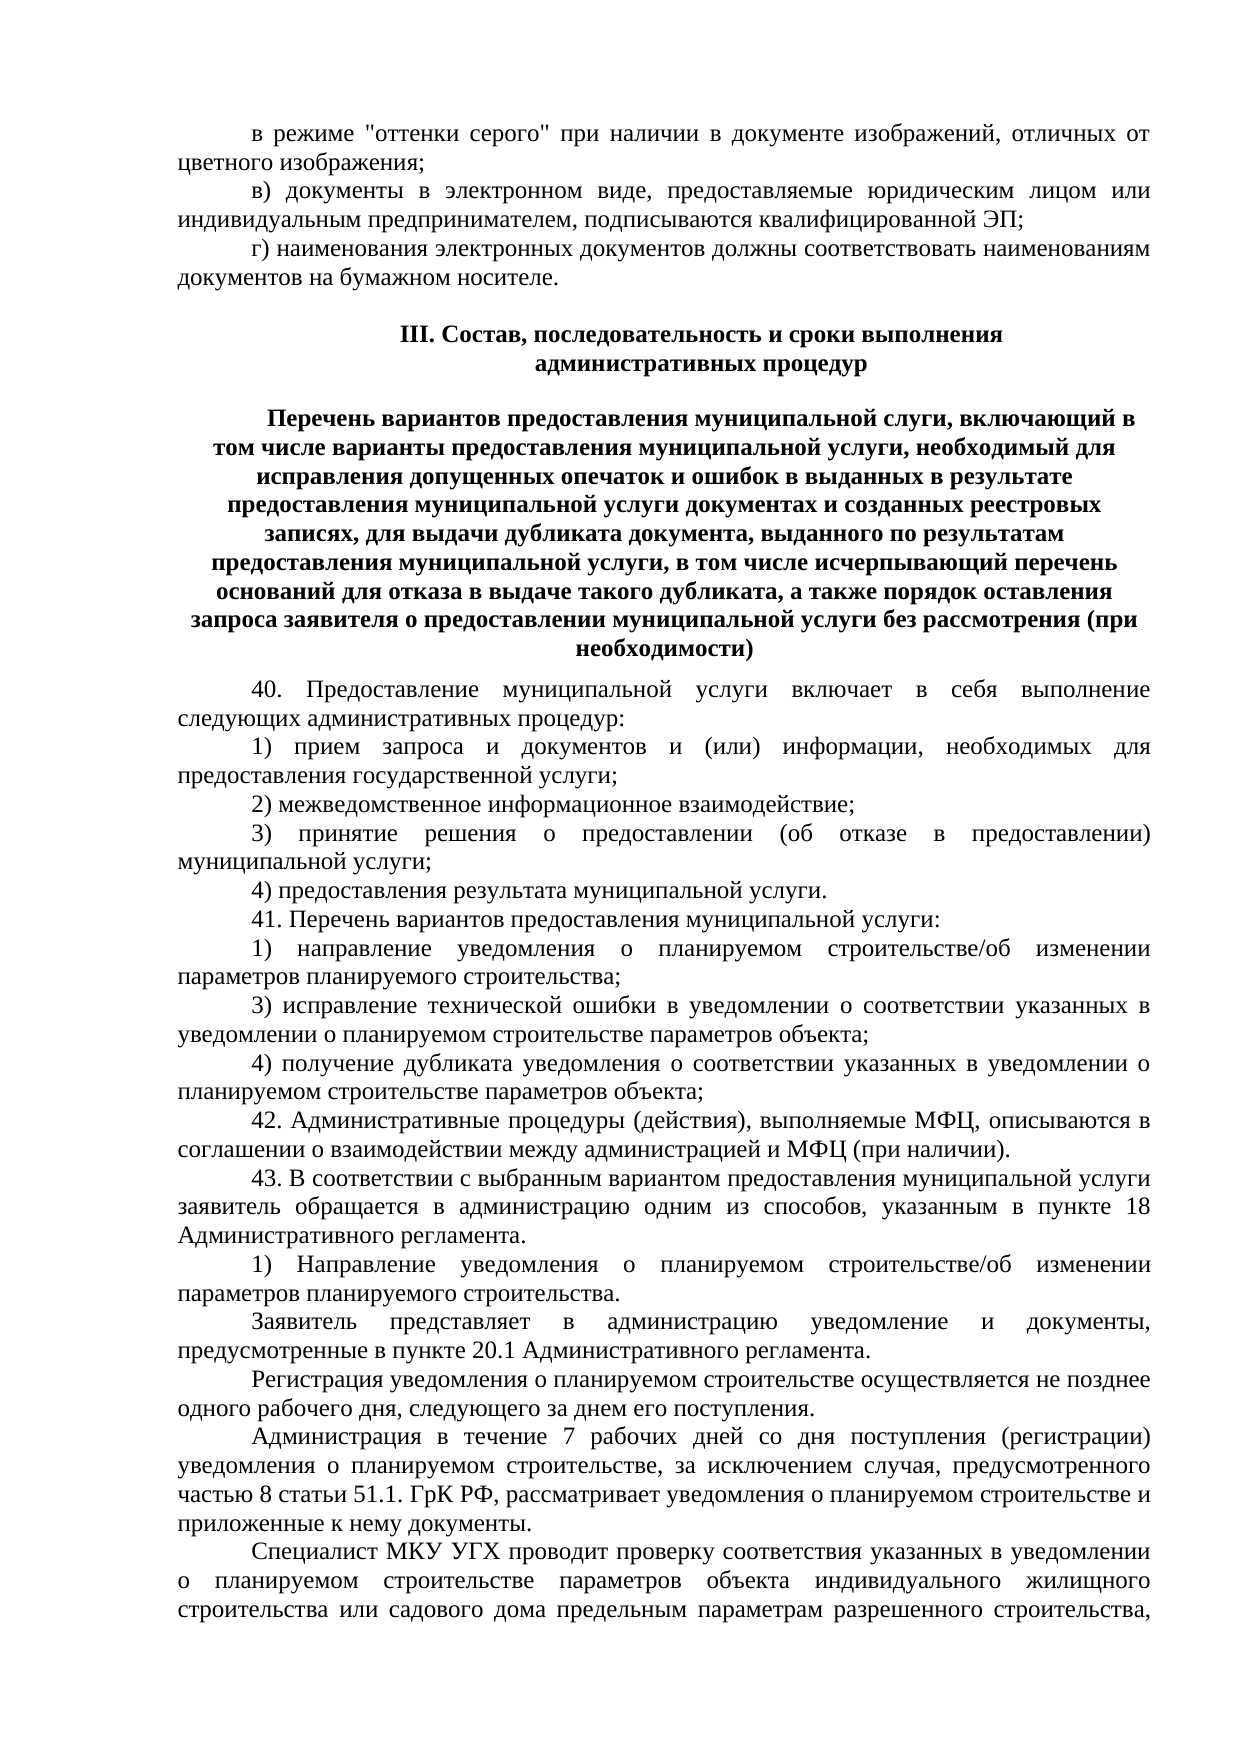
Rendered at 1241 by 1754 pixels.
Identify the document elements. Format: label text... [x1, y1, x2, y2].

text Заявитель представляет в администрацию уведомление и документы, предусмотренные в пункте 20.1 Административного регламента. [177, 1306, 1152, 1364]
text 4) предоставления результата муниципальной услуги. [177, 875, 1152, 904]
text 3) исправление технической ошибки в уведомлении о соответствии указанных в уведомлении о планируемом строительстве параметров объекта; [177, 990, 1152, 1048]
text 1) прием запроса и документов и (или) информации, необходимых для предоставления государственной услуги; [177, 731, 1152, 789]
text Администрация в течение 7 рабочих дней со дня поступления (регистрации) уведомления о планируемом строительстве, за исключением случая, предусмотренного частью 8 статьи 51.1. ГрК РФ, рассматривает уведомления о планируемом строительстве и приложенные к нему документы. [177, 1421, 1152, 1536]
text 1) Направление уведомления о планируемом строительстве/об изменении параметров планируемого строительства. [177, 1249, 1152, 1306]
text 4) получение дубликата уведомления о соответствии указанных в уведомлении о планируемом строительстве параметров объекта; [177, 1048, 1152, 1105]
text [177, 1536, 1152, 1623]
text 42. Административные процедуры (действия), выполняемые МФЦ, описываются в соглашении о взаимодействии между администрацией и МФЦ (при наличии). [177, 1105, 1152, 1163]
text 40. Предоставление муниципальной услуги включает в себя выполнение следующих административных процедур: [177, 674, 1152, 731]
text г) наименования электронных документов должны соответствовать наименованиям документов на бумажном носителе. [177, 233, 1152, 291]
title Перечень вариантов предоставления муниципальной слуги, включающий в том числе варианты предоставления муниципальной услуги, необходимый для исправления допущенных опечаток и ошибок в выданных в результате предоставления муниципальной услуги документах и созданных реестровых записях, для выдачи дубликата документа, выданного по результатам предоставления муниципальной услуги, в том числе исчерпывающий перечень оснований для отказа в выдаче такого дубликата, а также порядок оставления запроса заявителя о предоставлении муниципальной услуги без рассмотрения (при необходимости) [177, 403, 1152, 662]
text 43. В соответствии с выбранным вариантом предоставления муниципальной услуги заявитель обращается в администрацию одним из способов, указанным в пункте 18 Административного регламента. [177, 1163, 1152, 1249]
text в) документы в электронном виде, предоставляемые юридическим лицом или индивидуальным предпринимателем, подписываются квалифицированной ЭП; [177, 176, 1152, 233]
text Регистрация уведомления о планируемом строительстве осуществляется не позднее одного рабочего дня, следующего за днем его поступления. [177, 1364, 1152, 1421]
subtitle административных процедур [177, 348, 1152, 377]
text 3) принятие решения о предоставлении (об отказе в предоставлении) муниципальной услуги; [177, 818, 1152, 875]
subtitle III. Состав, последовательность и сроки выполнения [177, 319, 1152, 348]
text 1) направление уведомления о планируемом строительстве/об изменении параметров планируемого строительства; [177, 933, 1152, 990]
text 2) межведомственное информационное взаимодействие; [177, 789, 1152, 818]
text в режиме "оттенки серого" при наличии в документе изображений, отличных от цветного изображения; [177, 118, 1152, 176]
text 41. Перечень вариантов предоставления муниципальной услуги: [177, 904, 1152, 933]
